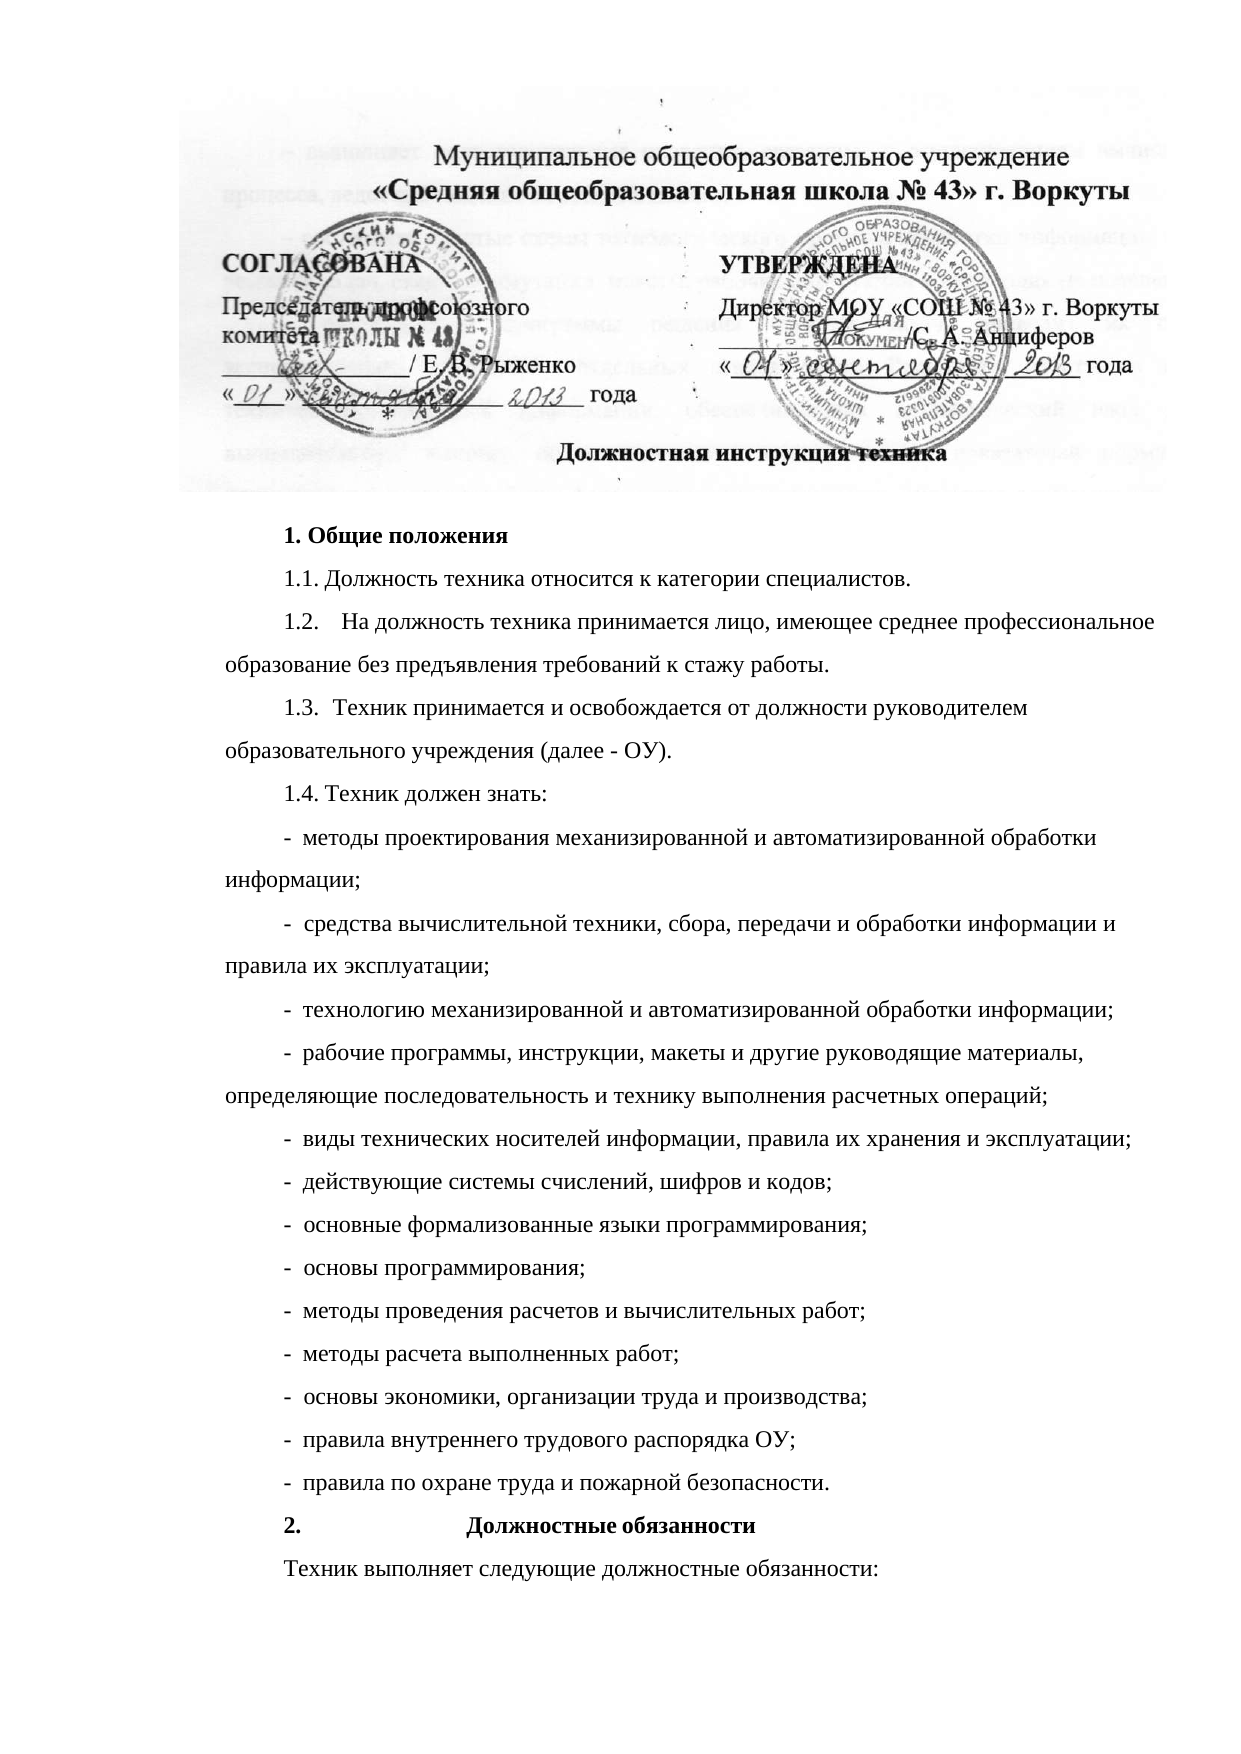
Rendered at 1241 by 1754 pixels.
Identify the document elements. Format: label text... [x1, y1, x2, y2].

list На должность техника принимается лицо, имеющее среднее профессиональное образование без предъявления требований к стажу работы. [225, 595, 1162, 681]
list средства вычислительной техники, сбора, передачи и обработки информации и правила их эксплуатации; [225, 897, 1162, 983]
list правила внутреннего трудового распорядка ОУ; [225, 1413, 1167, 1456]
list Должностные обязанности [225, 1499, 1167, 1542]
list правила по охране труда и пожарной безопасности. [225, 1456, 1167, 1499]
list основы программирования; [225, 1241, 1167, 1284]
list основные формализованные языки программирования; [225, 1198, 1167, 1241]
list Должность техника относится к категории специалистов. [225, 552, 1167, 595]
text Техник выполняет следующие должностные обязанности: [225, 1542, 1167, 1585]
list методы проведения расчетов и вычислительных работ; [225, 1284, 1167, 1327]
list основы экономики, организации труда и производства; [225, 1370, 1167, 1413]
list Техник принимается и освобождается от должности руководителем образовательного учреждения (далее - ОУ). [225, 681, 1162, 767]
list действующие системы счислений, шифров и кодов; [225, 1155, 1167, 1198]
list технологию механизированной и автоматизированной обработки информации; [225, 983, 1167, 1026]
list Общие положения [225, 509, 1167, 552]
list Техник должен знать: [225, 767, 1167, 811]
list виды технических носителей информации, правила их хранения и эксплуатации; [225, 1112, 1167, 1155]
list методы расчета выполненных работ; [225, 1327, 1167, 1370]
list методы проектирования механизированной и автоматизированной обработки информации; [225, 811, 1167, 897]
picture [179, 86, 1167, 492]
list рабочие программы, инструкции, макеты и другие руководящие материалы, определяющие последовательность и технику выполнения расчетных операций; [225, 1026, 1162, 1112]
